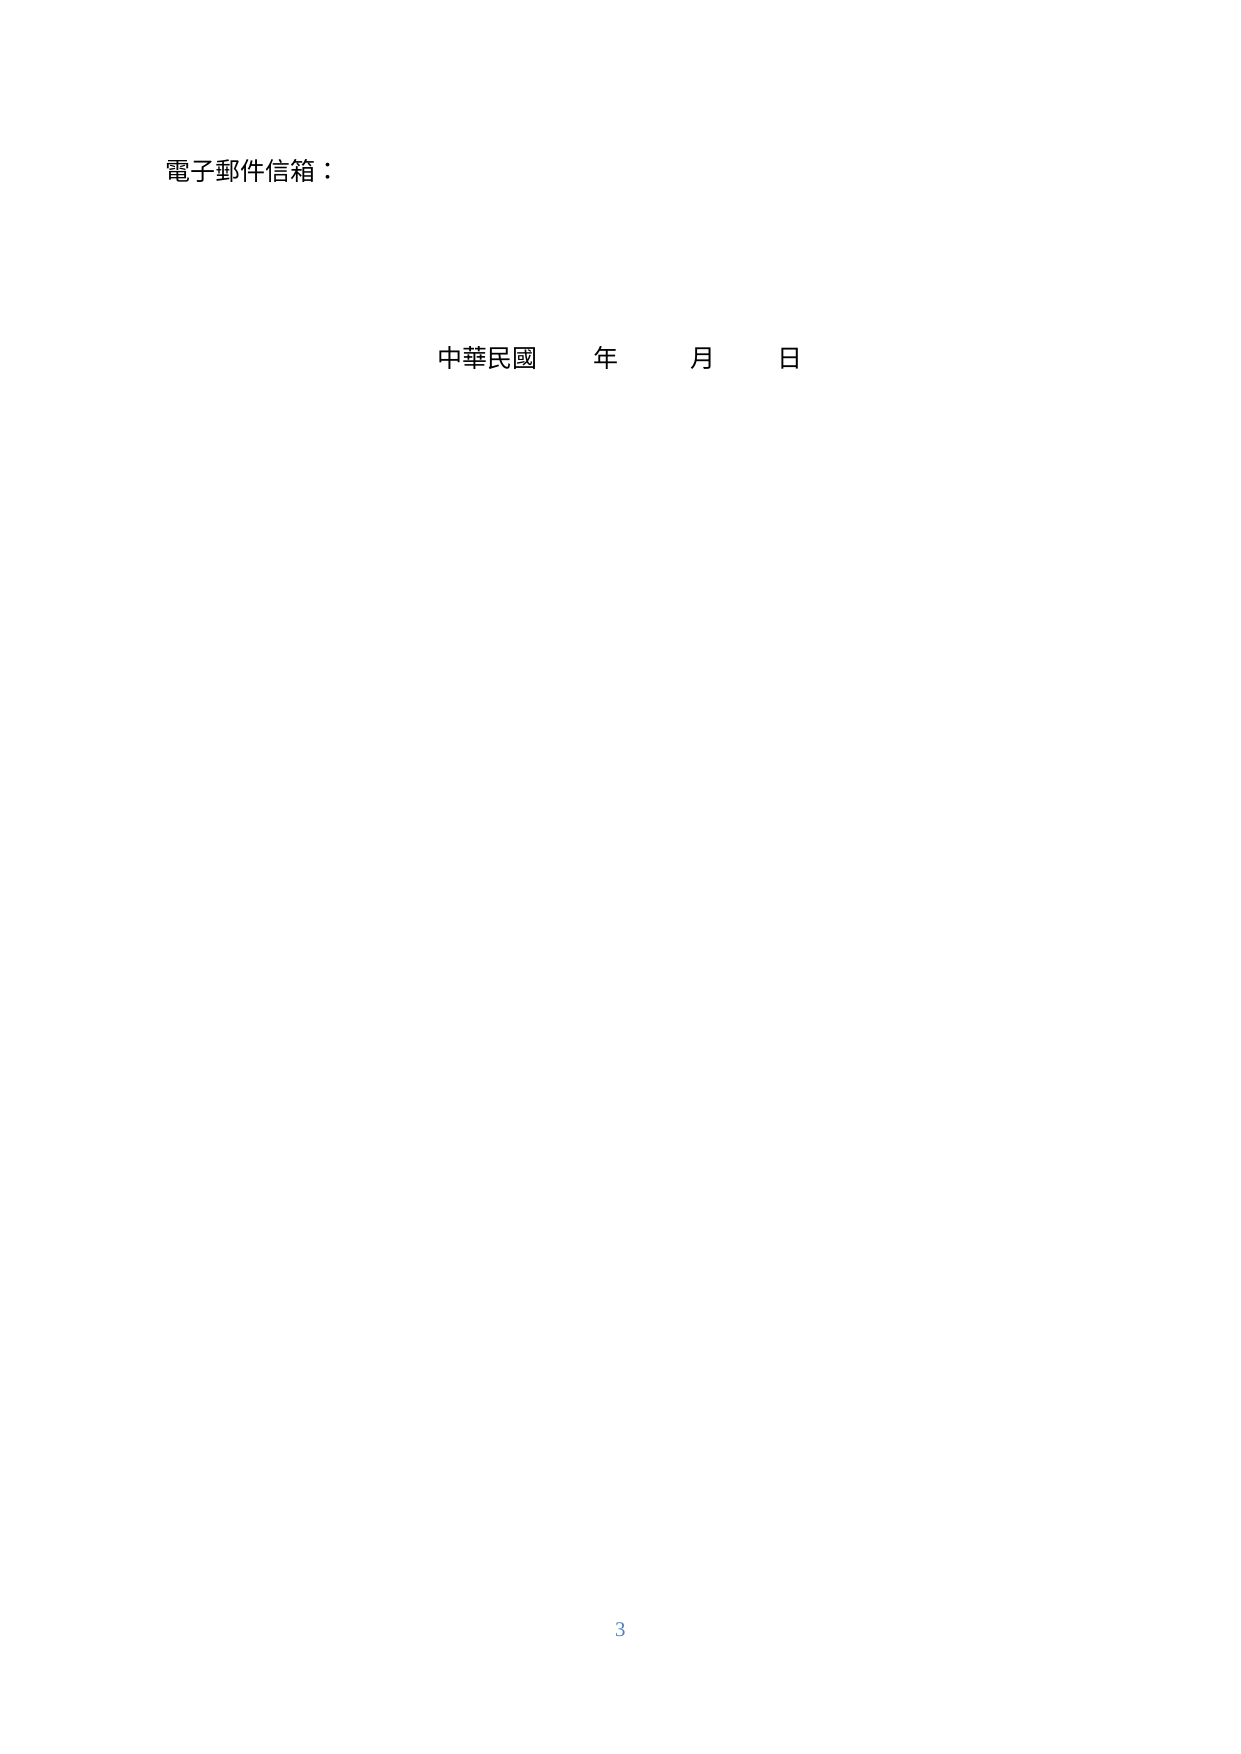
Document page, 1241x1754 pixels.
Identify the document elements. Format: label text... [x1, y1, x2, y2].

text 電子郵件信箱： [165, 151, 1075, 188]
text 中華民國 年 月 日 [165, 338, 1075, 376]
